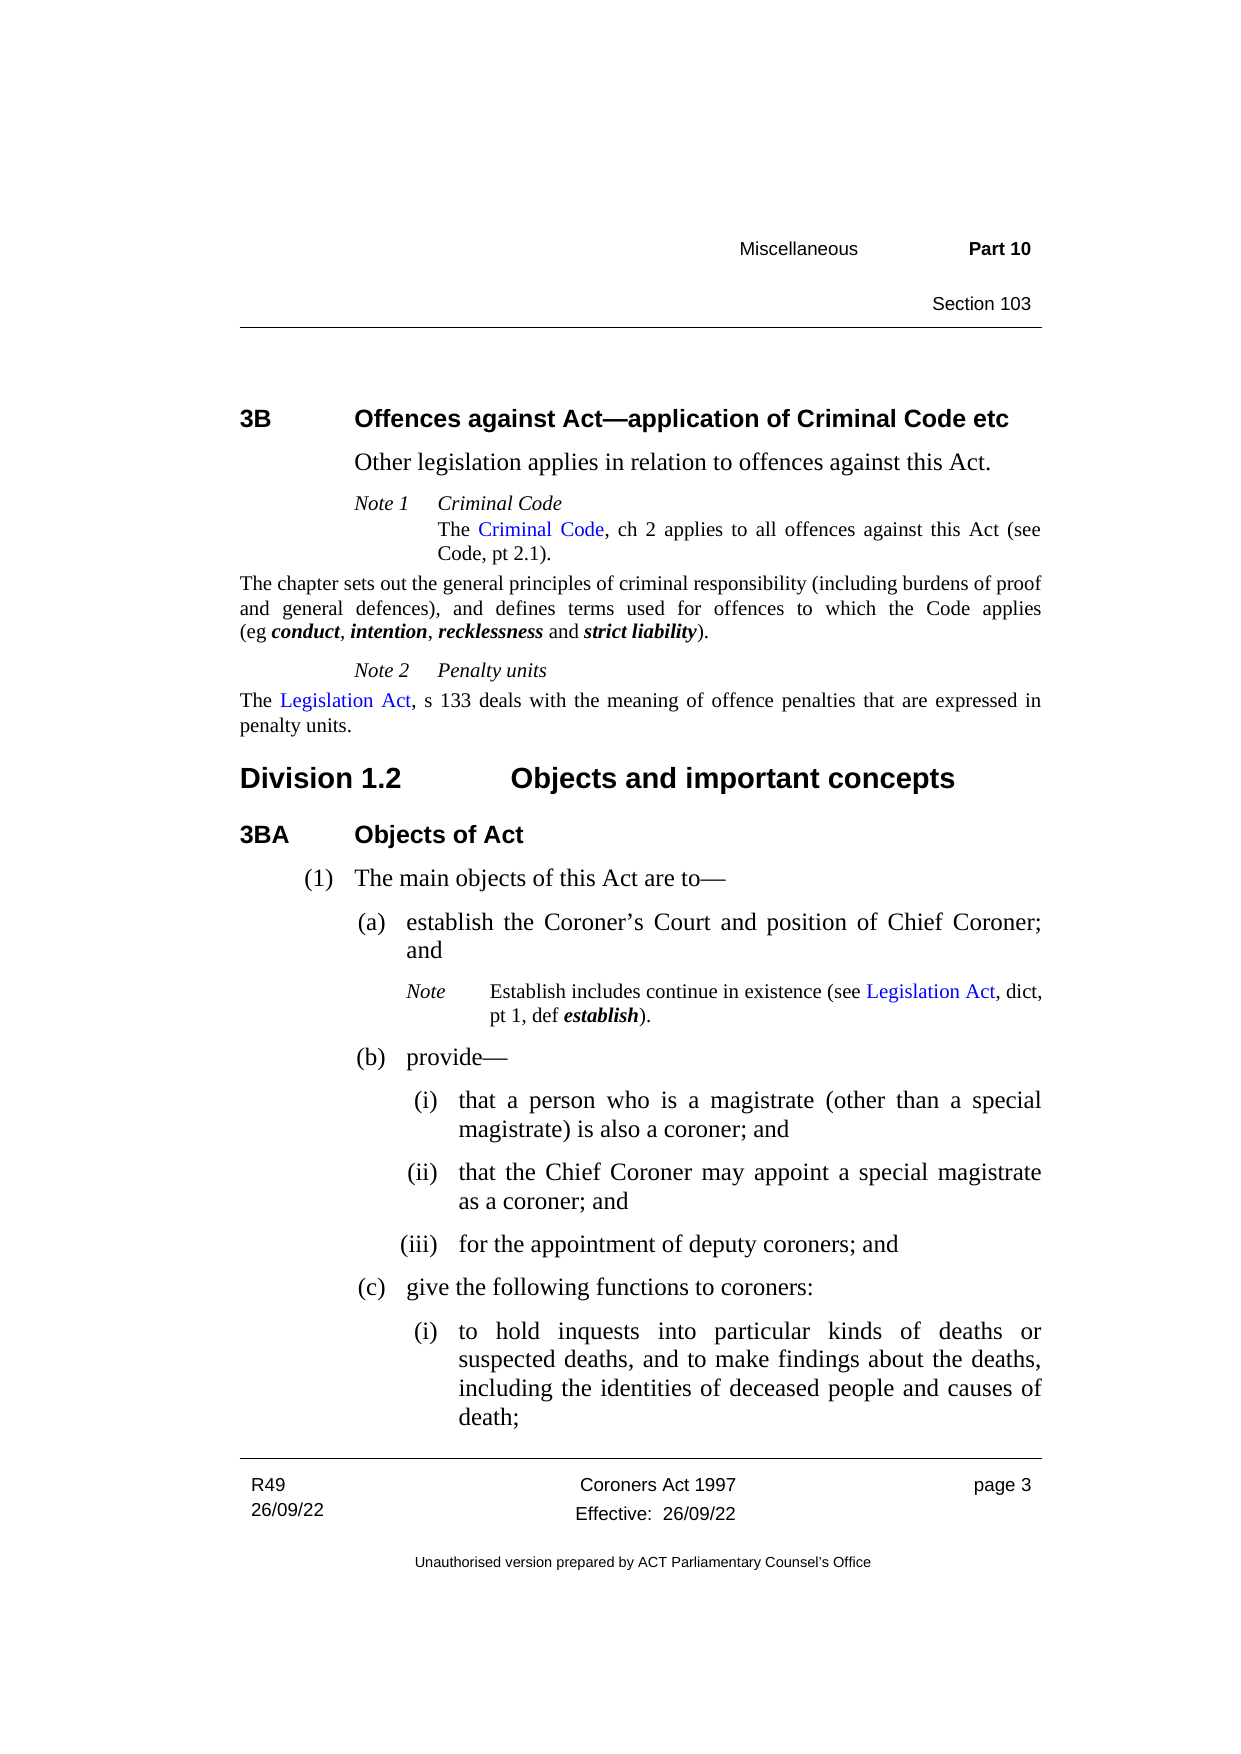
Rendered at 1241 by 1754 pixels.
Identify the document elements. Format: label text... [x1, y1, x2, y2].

text Note 1 Criminal Code [354, 491, 1042, 515]
text (a) establish the Coroner’s Court and position of Chief Coroner; and [239, 907, 1042, 964]
text The chapter sets out the general principles of criminal responsibility (including burdens of proof and general defences), and defines terms used for offences to which the Code applies (eg conduct, intention, recklessness and strict liability). [239, 571, 1042, 643]
text (ii) that the Chief Coroner may appoint a special magistrate as a coroner; and [239, 1157, 1042, 1214]
text Division 1.2 Objects and important concepts [239, 762, 1042, 795]
text (b) provide— [239, 1042, 1042, 1070]
text 3B Offences against Act—application of Criminal Code etc [239, 404, 1042, 433]
text (i) that a person who is a magistrate (other than a special magistrate) is also a coroner; and [239, 1085, 1042, 1142]
text (iii) for the appointment of deputy coroners; and [239, 1229, 1042, 1258]
text Note 2 Penalty units [354, 658, 1042, 682]
text Note Establish includes continue in existence (see Legislation Act, dict, pt 1, def establish). [406, 979, 1042, 1027]
text 3BA Objects of Act [239, 820, 1042, 849]
text (1) The main objects of this Act are to— [239, 863, 1042, 892]
text (i) to hold inquests into particular kinds of deaths or suspected deaths, and to make findings about the deaths, including the identities of deceased people and causes of death; [239, 1316, 1042, 1431]
text Other legislation applies in relation to offences against this Act. [354, 447, 1042, 476]
text The Criminal Code, ch 2 applies to all offences against this Act (see Code, pt 2.1). [437, 517, 1042, 565]
text The Legislation Act, s 133 deals with the meaning of offence penalties that are expressed in penalty units. [239, 688, 1042, 737]
text (c) give the following functions to coroners: [239, 1272, 1042, 1301]
